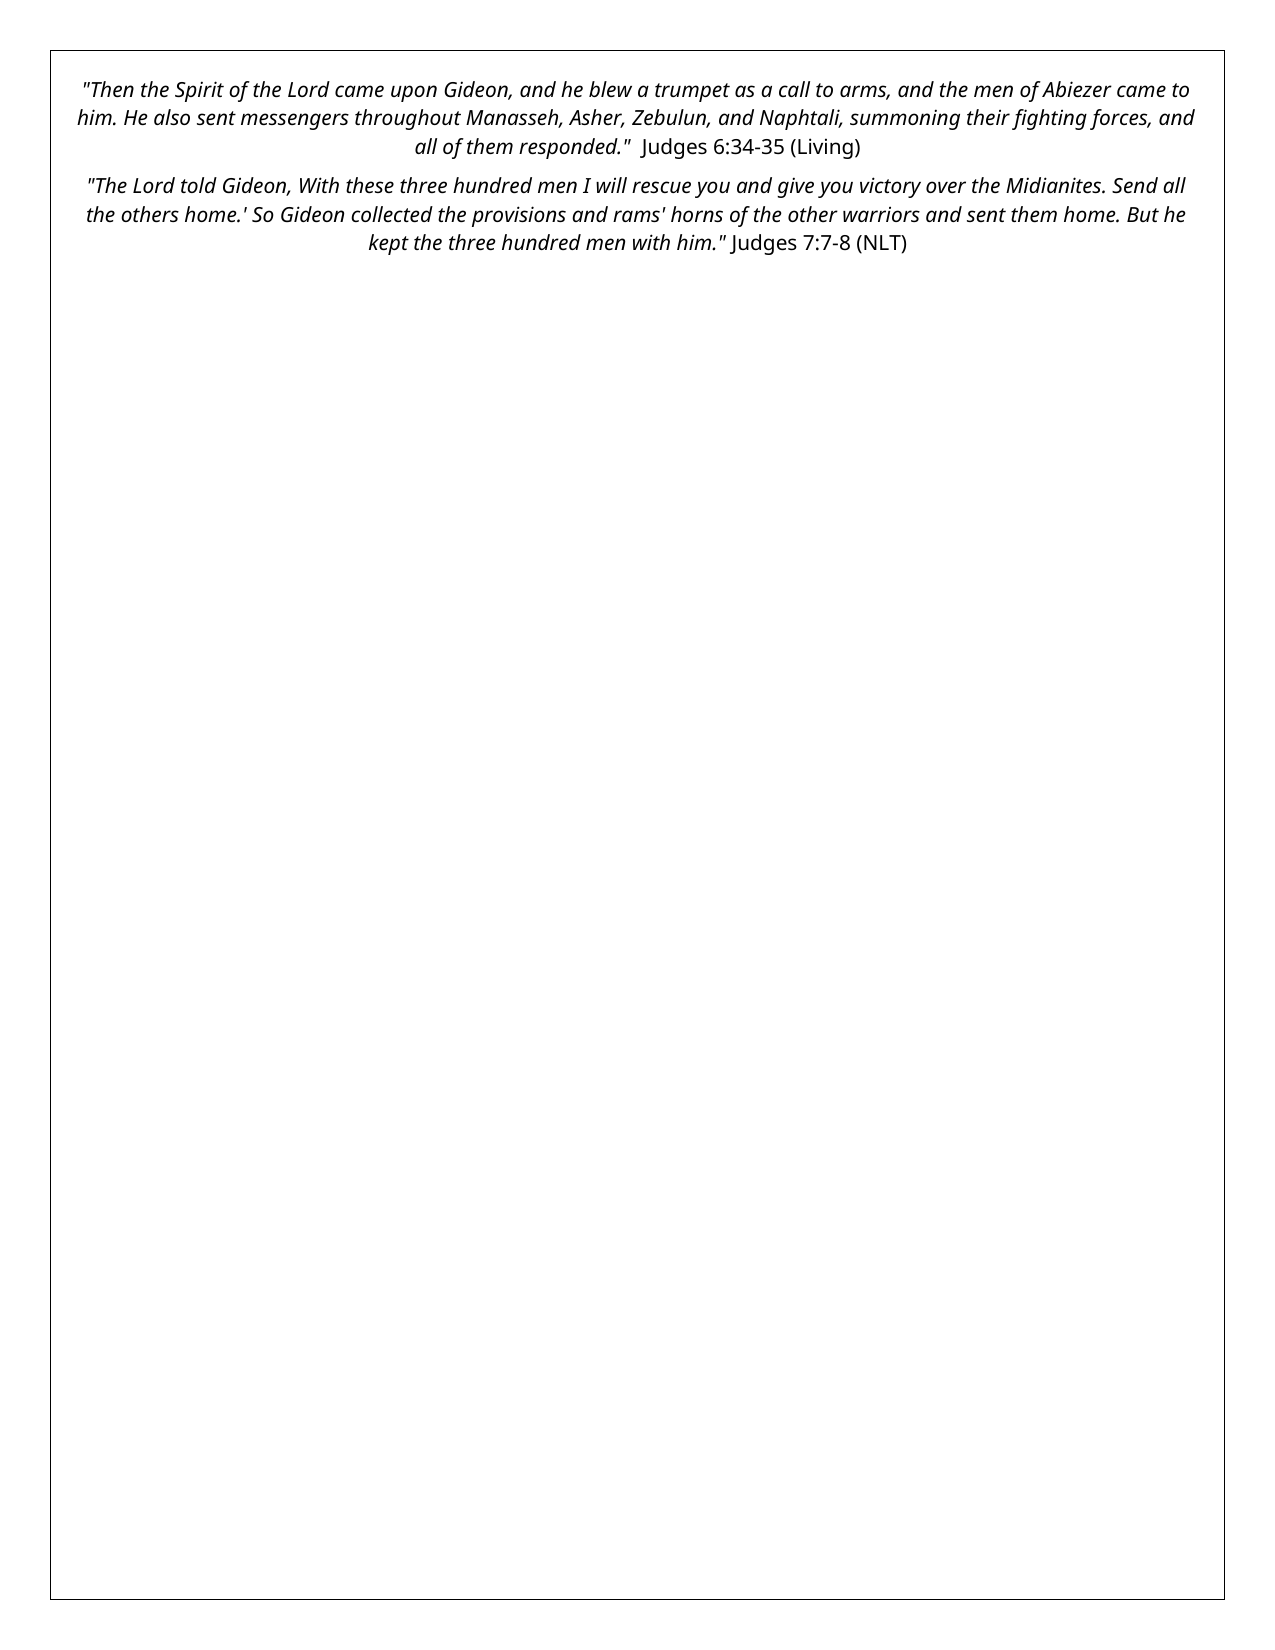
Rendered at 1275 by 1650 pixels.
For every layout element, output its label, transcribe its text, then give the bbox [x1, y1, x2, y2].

text "The Lord told Gideon, With these three hundred men I will rescue you and give you victory over the Midianites. Send all the others home.' So Gideon collected the provisions and rams' horns of the other warriors and sent them home. But he kept the three hundred men with him." Judges 7:7-8 (NLT) [75, 172, 1200, 257]
text "Then the Spirit of the Lord came upon Gideon, and he blew a trumpet as a call to arms, and the men of Abiezer came to him. He also sent messengers throughout Manasseh, Asher, Zebulun, and Naphtali, summoning their fighting forces, and all of them responded." Judges 6:34-35 (Living) [75, 75, 1200, 160]
